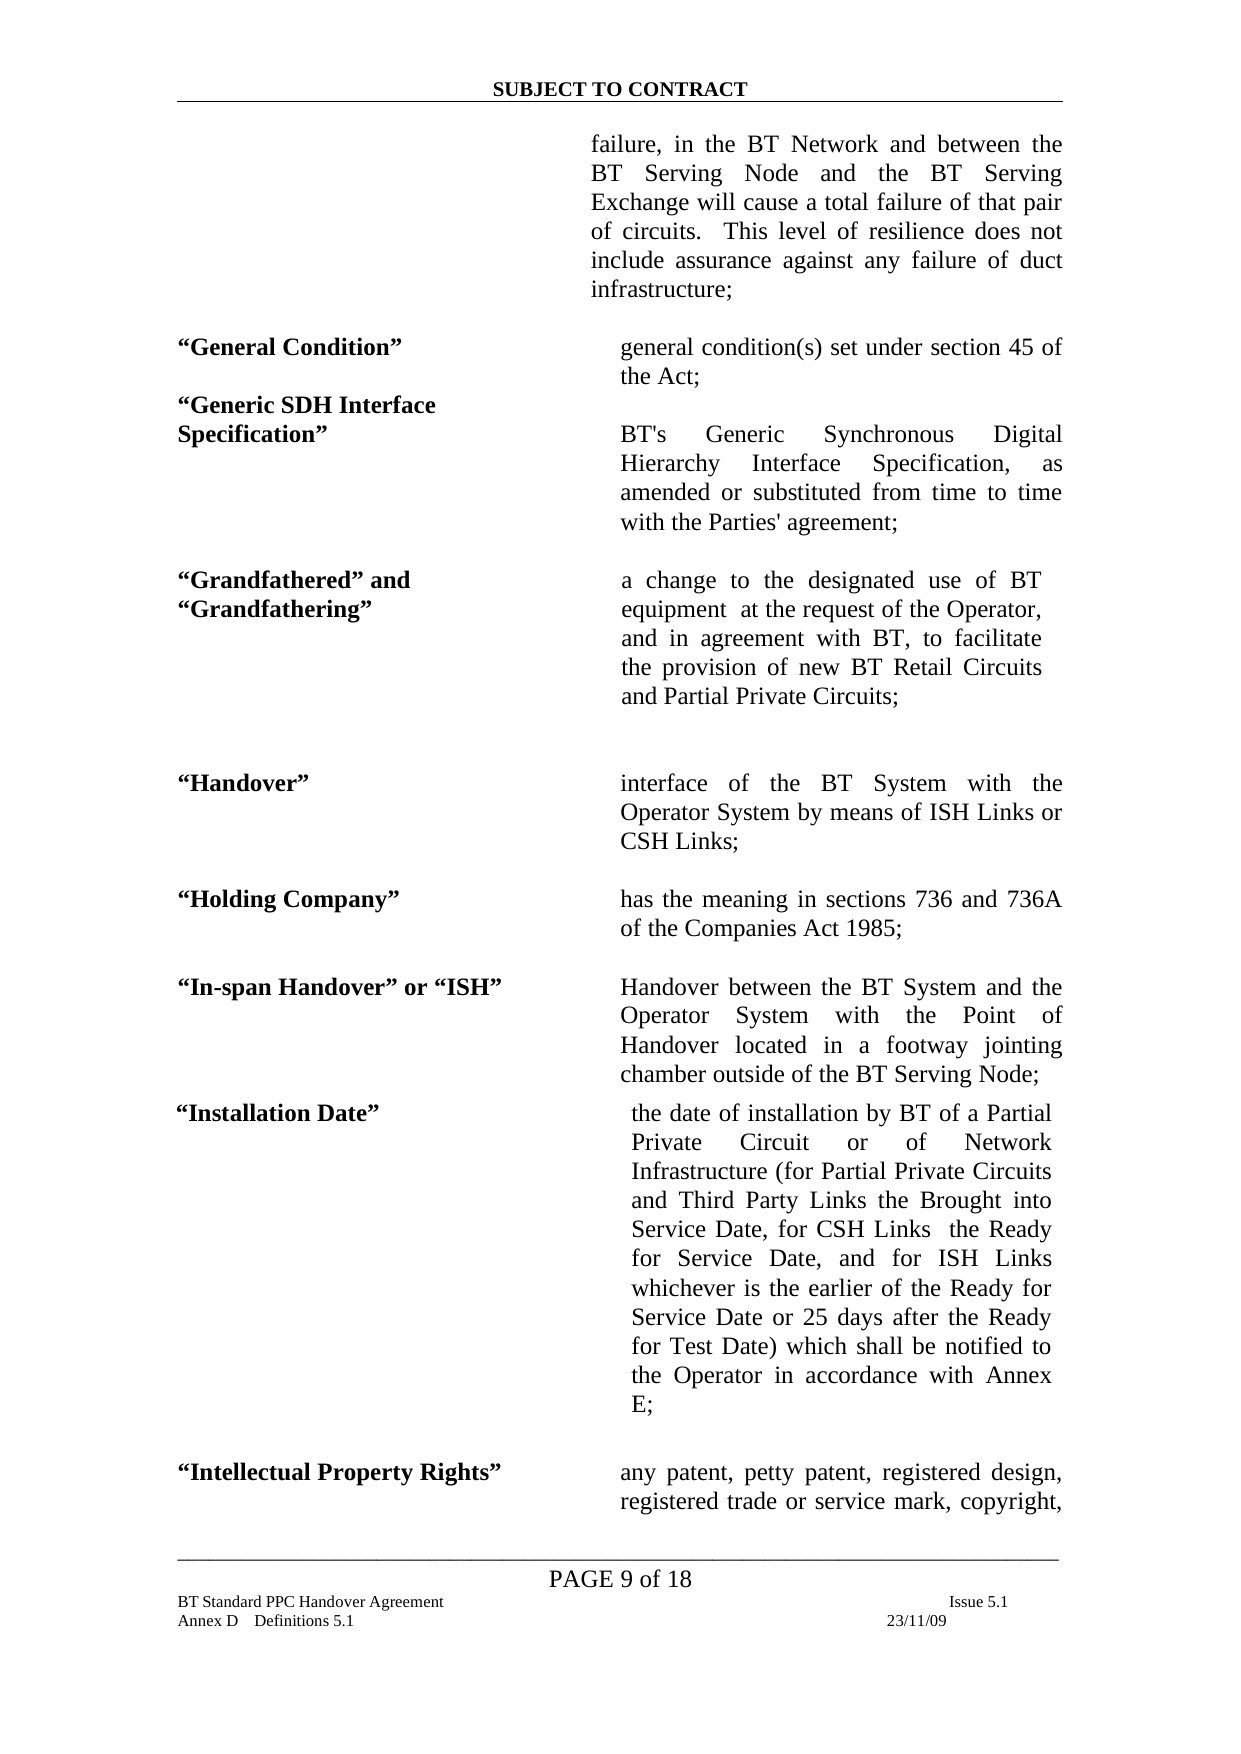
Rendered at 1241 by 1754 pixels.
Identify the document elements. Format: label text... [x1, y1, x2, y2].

text “Handover” interface of the BT System with the Operator System by means of ISH Links or CSH Links; [177, 768, 1063, 855]
text “Generic SDH Interface [177, 390, 1063, 419]
text “Holding Company” has the meaning in sections 736 and 736A of the Companies Act 1985; [177, 884, 1063, 942]
table_header “Installation Date” [165, 1088, 620, 1428]
text “In-span Handover” or “ISH” Handover between the BT System and the Operator System with the Point of Handover located in a footway jointing chamber outside of the BT Serving Node; [177, 971, 1063, 1088]
text Specification” BT's Generic Synchronous Digital Hierarchy Interface Specification, as amended or substituted from time to time with the Parties' agreement; [177, 419, 1063, 535]
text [177, 1457, 1063, 1515]
text “General Condition” general condition(s) set under section 45 of the Act; [177, 332, 1063, 390]
table_header “Grandfathered” and “Grandfathering” [166, 535, 610, 739]
table_header a change to the designated use of BT equipment at the request of the Operator, and in agreement with BT, to facilitate the provision of new BT Retail Circuits and Partial Private Circuits; [610, 535, 1054, 739]
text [193, 128, 1063, 303]
table_header the date of installation by BT of a Partial Private Circuit or of Network Infrastructure (for Partial Private Circuits and Third Party Links the Brought into Service Date, for CSH Links the Ready for Service Date, and for ISH Links whichever is the earlier of the Ready for Service Date or 25 days after the Ready for Test Date) which shall be notified to the Operator in accordance with Annex E; [620, 1088, 1063, 1428]
